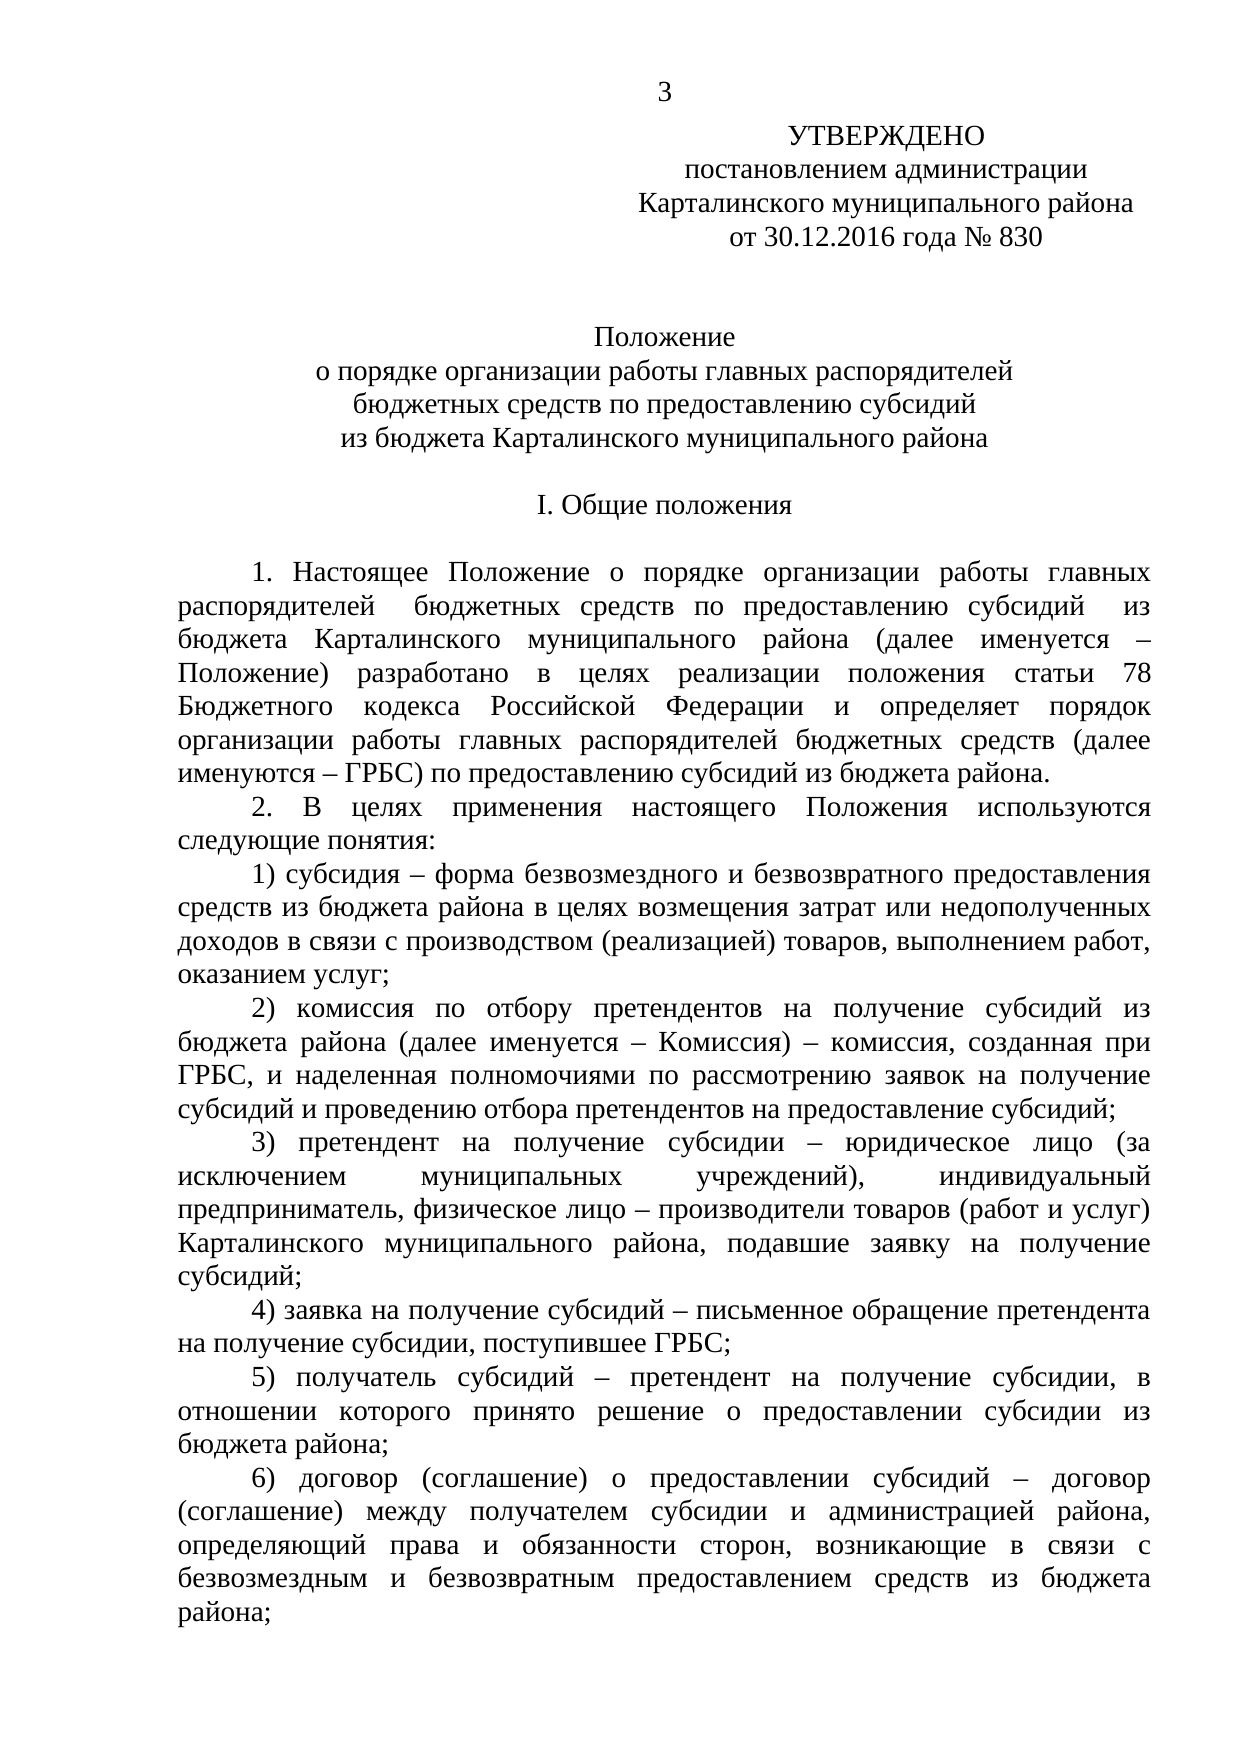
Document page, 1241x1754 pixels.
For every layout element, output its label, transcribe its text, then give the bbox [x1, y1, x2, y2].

text УТВЕРЖДЕНО [620, 118, 1152, 152]
text от 30.12.2016 года № 830 [620, 219, 1152, 252]
title из бюджета Карталинского муниципального района [177, 420, 1152, 453]
title бюджетных средств по предоставлению субсидий [177, 386, 1152, 420]
text 1) субсидия – форма безвозмездного и безвозвратного предоставления средств из бюджета района в целях возмещения затрат или недополученных доходов в связи с производством (реализацией) товаров, выполнением работ, оказанием услуг; [177, 856, 1152, 990]
text постановлением администрации [620, 152, 1152, 185]
title о порядке организации работы главных распорядителей [177, 353, 1152, 386]
text 2) комиссия по отбору претендентов на получение субсидий из бюджета района (далее именуется – Комиссия) – комиссия, созданная при ГРБС, и наделенная полномочиями по рассмотрению заявок на получение субсидий и проведению отбора претендентов на предоставление субсидий; [177, 990, 1152, 1124]
text 6) договор (соглашение) о предоставлении субсидий – договор (соглашение) между получателем субсидии и администрацией района, определяющий права и обязанности сторон, возникающие в связи с безвозмездным и безвозвратным предоставлением средств из бюджета района; [177, 1460, 1152, 1627]
text 3) претендент на получение субсидии – юридическое лицо (за исключением муниципальных учреждений), индивидуальный предприниматель, физическое лицо – производители товаров (работ и услуг) Карталинского муниципального района, подавшие заявку на получение субсидий; [177, 1124, 1152, 1292]
text Карталинского муниципального района [620, 185, 1152, 219]
title Положение [177, 319, 1152, 353]
text 4) заявка на получение субсидий – письменное обращение претендента на получение субсидии, поступившее ГРБС; [177, 1292, 1152, 1359]
text 1. Настоящее Положение о порядке организации работы главных распорядителей бюджетных средств по предоставлению субсидий из бюджета Карталинского муниципального района (далее именуется – Положение) разработано в целях реализации положения статьи 78 Бюджетного кодекса Российской Федерации и определяет порядок организации работы главных распорядителей бюджетных средств (далее именуются – ГРБС) по предоставлению субсидий из бюджета района. [177, 554, 1152, 789]
text 5) получатель субсидий – претендент на получение субсидии, в отношении которого принято решение о предоставлении субсидии из бюджета района; [177, 1359, 1152, 1460]
text I. Общие положения [177, 487, 1152, 521]
text 2. В целях применения настоящего Положения используются следующие понятия: [177, 789, 1152, 856]
